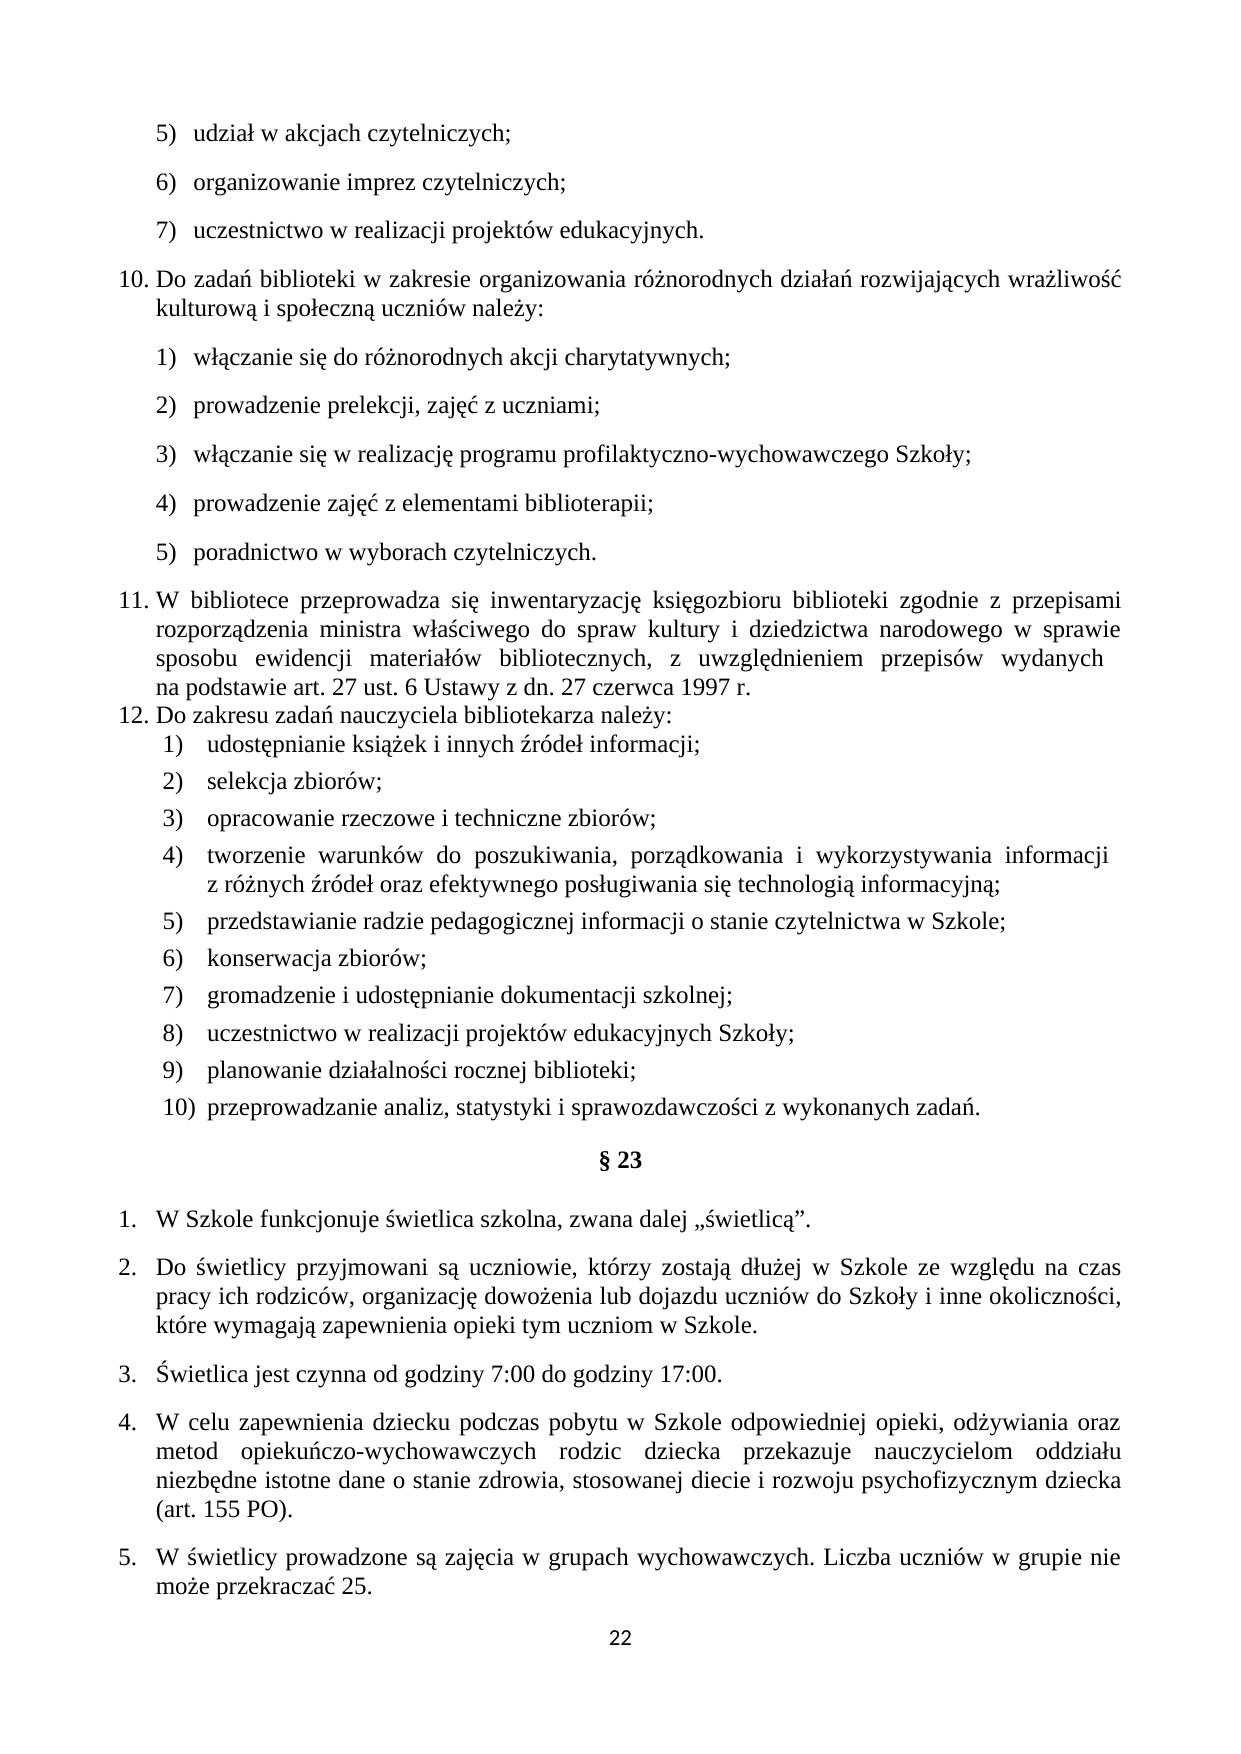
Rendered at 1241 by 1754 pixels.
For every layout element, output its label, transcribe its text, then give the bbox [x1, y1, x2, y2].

list udział w akcjach czytelniczych; [156, 118, 1122, 147]
list poradnictwo w wyborach czytelniczych. [156, 537, 1122, 566]
list włączanie się w realizację programu profilaktyczno-wychowawczego Szkoły; [156, 439, 1122, 468]
list Do zadań biblioteki w zakresie organizowania różnorodnych działań rozwijających wrażliwość kulturową i społeczną uczniów należy: [118, 264, 1122, 322]
text gromadzenie i udostępnianie dokumentacji szkolnej; [162, 981, 1122, 1009]
text § 23 [118, 1146, 1122, 1174]
list włączanie się do różnorodnych akcji charytatywnych; [156, 342, 1122, 371]
text konserwacja zbiorów; [162, 943, 1122, 972]
list Do zakresu zadań nauczyciela bibliotekarza należy: [118, 701, 1122, 729]
list prowadzenie prelekcji, zajęć z uczniami; [156, 391, 1122, 419]
text przeprowadzanie analiz, statystyki i sprawozdawczości z wykonanych zadań. [162, 1092, 1122, 1121]
text uczestnictwo w realizacji projektów edukacyjnych Szkoły; [162, 1018, 1122, 1046]
list W bibliotece przeprowadza się inwentaryzację księgozbioru biblioteki zgodnie z przepisami rozporządzenia ministra właściwego do spraw kultury i dziedzictwa narodowego w sprawie sposobu ewidencji materiałów bibliotecznych, z uwzględnieniem przepisów wydanych na podstawie art. 27 ust. 6 Ustawy z dn. 27 czerwca 1997 r. [118, 586, 1122, 701]
text planowanie działalności rocznej biblioteki; [162, 1055, 1122, 1083]
list W świetlicy prowadzone są zajęcia w grupach wychowawczych. Liczba uczniów w grupie nie może przekraczać 25. [118, 1542, 1122, 1600]
text opracowanie rzeczowe i techniczne zbiorów; [162, 803, 1122, 832]
list uczestnictwo w realizacji projektów edukacyjnych. [156, 216, 1122, 244]
list prowadzenie zajęć z elementami biblioterapii; [156, 488, 1122, 517]
text udostępnianie książek i innych źródeł informacji; [162, 729, 1122, 758]
list Do świetlicy przyjmowani są uczniowie, którzy zostają dłużej w Szkole ze względu na czas pracy ich rodziców, organizację dowożenia lub dojazdu uczniów do Szkoły i inne okoliczności, które wymagają zapewnienia opieki tym uczniom w Szkole. [118, 1252, 1122, 1339]
text selekcja zbiorów; [162, 766, 1122, 795]
text przedstawianie radzie pedagogicznej informacji o stanie czytelnictwa w Szkole; [162, 906, 1122, 935]
text tworzenie warunków do poszukiwania, porządkowania i wykorzystywania informacji z różnych źródeł oraz efektywnego posługiwania się technologią informacyjną; [162, 841, 1122, 898]
list organizowanie imprez czytelniczych; [156, 167, 1122, 196]
list W celu zapewnienia dziecku podczas pobytu w Szkole odpowiedniej opieki, odżywiania oraz metod opiekuńczo-wychowawczych rodzic dziecka przekazuje nauczycielom oddziału niezbędne istotne dane o stanie zdrowia, stosowanej diecie i rozwoju psychofizycznym dziecka (art. 155 PO). [118, 1407, 1122, 1522]
list Świetlica jest czynna od godziny 7:00 do godziny 17:00. [118, 1359, 1122, 1387]
list W Szkole funkcjonuje świetlica szkolna, zwana dalej „świetlicą”. [118, 1204, 1122, 1232]
